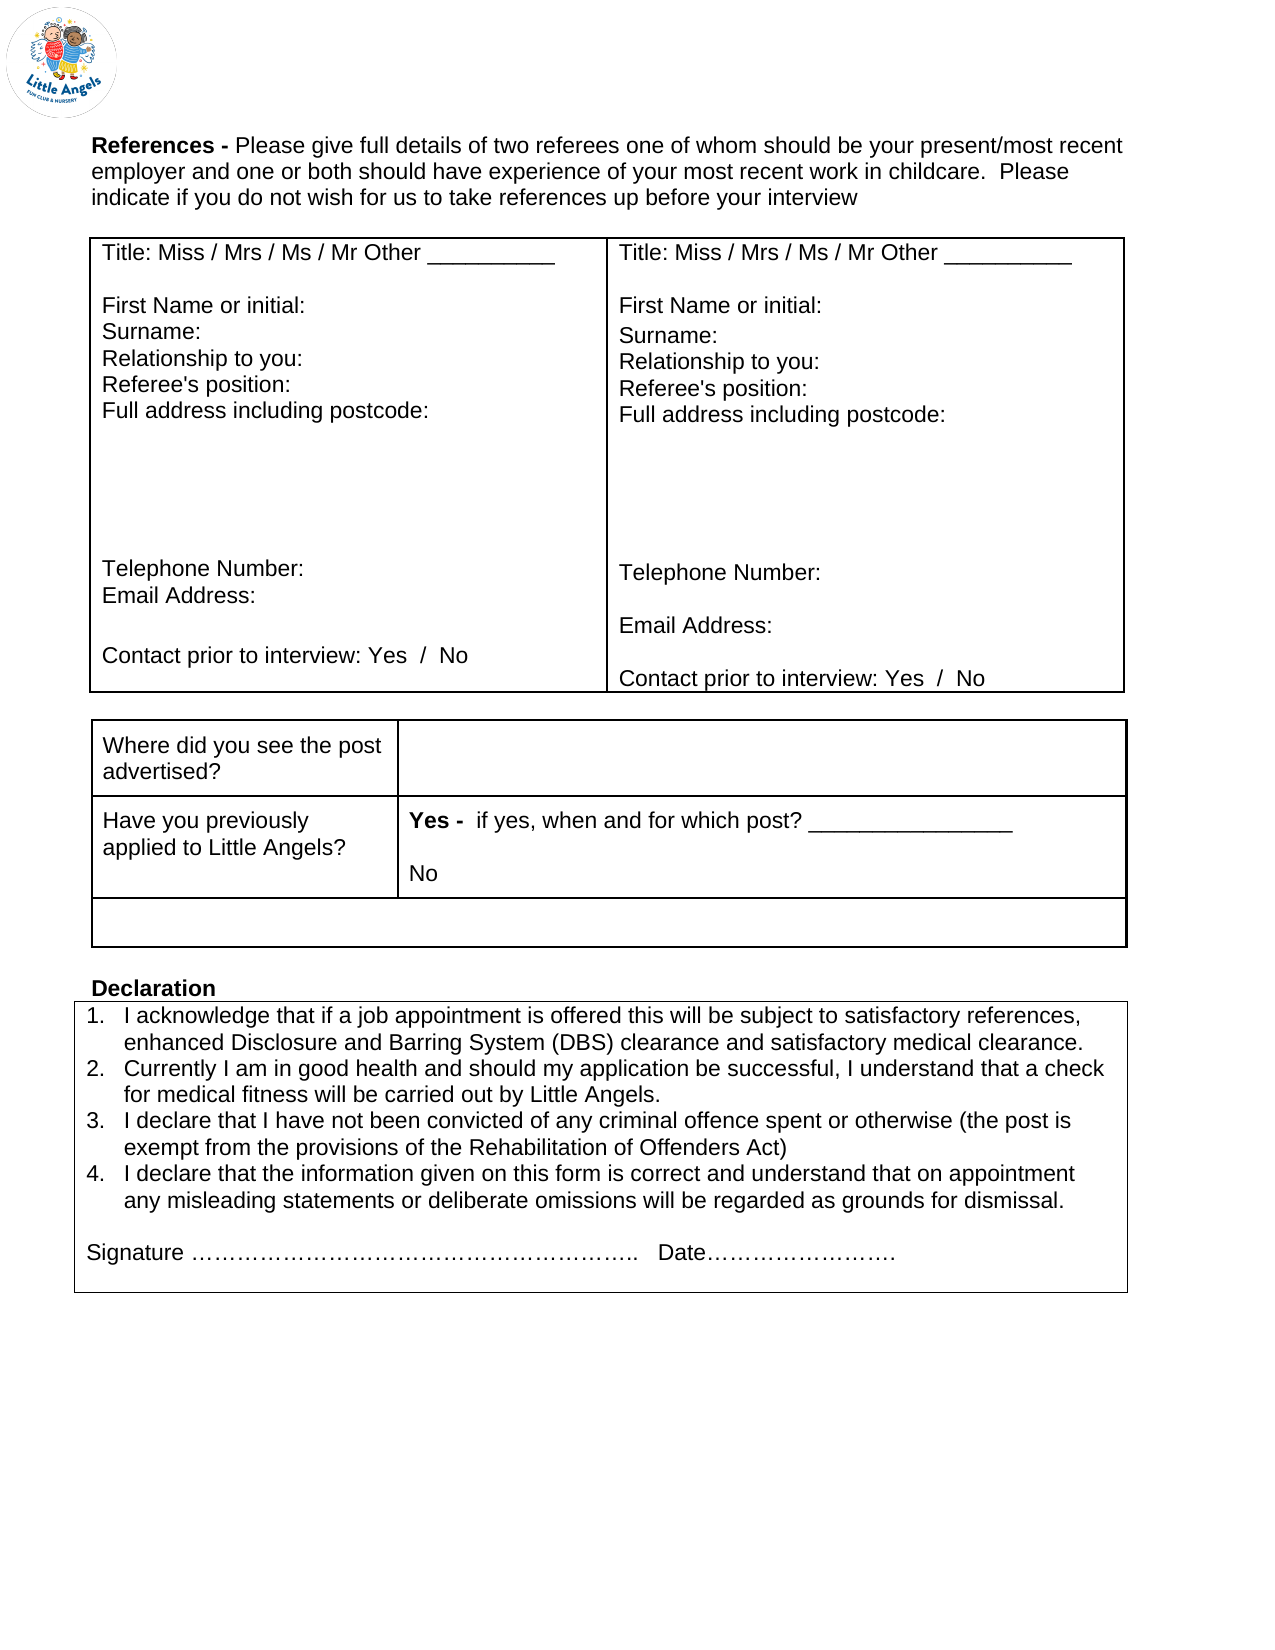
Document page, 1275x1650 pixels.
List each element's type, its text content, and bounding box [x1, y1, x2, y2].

table_header Title: Miss / Mrs / Ms / Mr Other __________ First Name or initial: Surname: Relationship to you: Referee's position: Full address including postcode: Telephone Number: Email Address: Contact prior to interview: Yes / No [608, 239, 1123, 691]
text References - Please give full details of two referees one of whom should be your present/most recent employer and one or both should have experience of your most recent work in childcare. Please indicate if you do not wish for us to take references up before your interview [91, 132, 1125, 211]
table_header I acknowledge that if a job appointment is offered this will be subject to satisfactory references, enhanced Disclosure and Barring System (DBS) clearance and satisfactory medical clearance. Currently I am in good health and should my application be successful, I understand that a check for medical fitness will be carried out by Little Angels. I declare that I have not been convicted of any criminal offence spent or otherwise (the post is exempt from the provisions of the Rehabilitation of Offenders Act) I declare that the information given on this form is correct and understand that on appointment any misleading statements or deliberate omissions will be regarded as grounds for dismissal. Signature ………………………………………………….. Date……………………. [75, 1002, 1127, 1292]
table_cell Have you previously applied to Little Angels? [93, 797, 397, 897]
text Declaration [91, 975, 1125, 1001]
table_cell Yes - if yes, when and for which post? ________________ No [399, 797, 1125, 897]
picture [6, 7, 117, 118]
table_header Title: Miss / Mrs / Ms / Mr Other __________ First Name or initial: Surname: Relationship to you: Referee's position: Full address including postcode: Telephone Number: Email Address: Contact prior to interview: Yes / No [91, 239, 606, 691]
table_header [399, 721, 1125, 795]
table_header Where did you see the post advertised? [93, 721, 397, 795]
table_cell [93, 899, 1125, 946]
